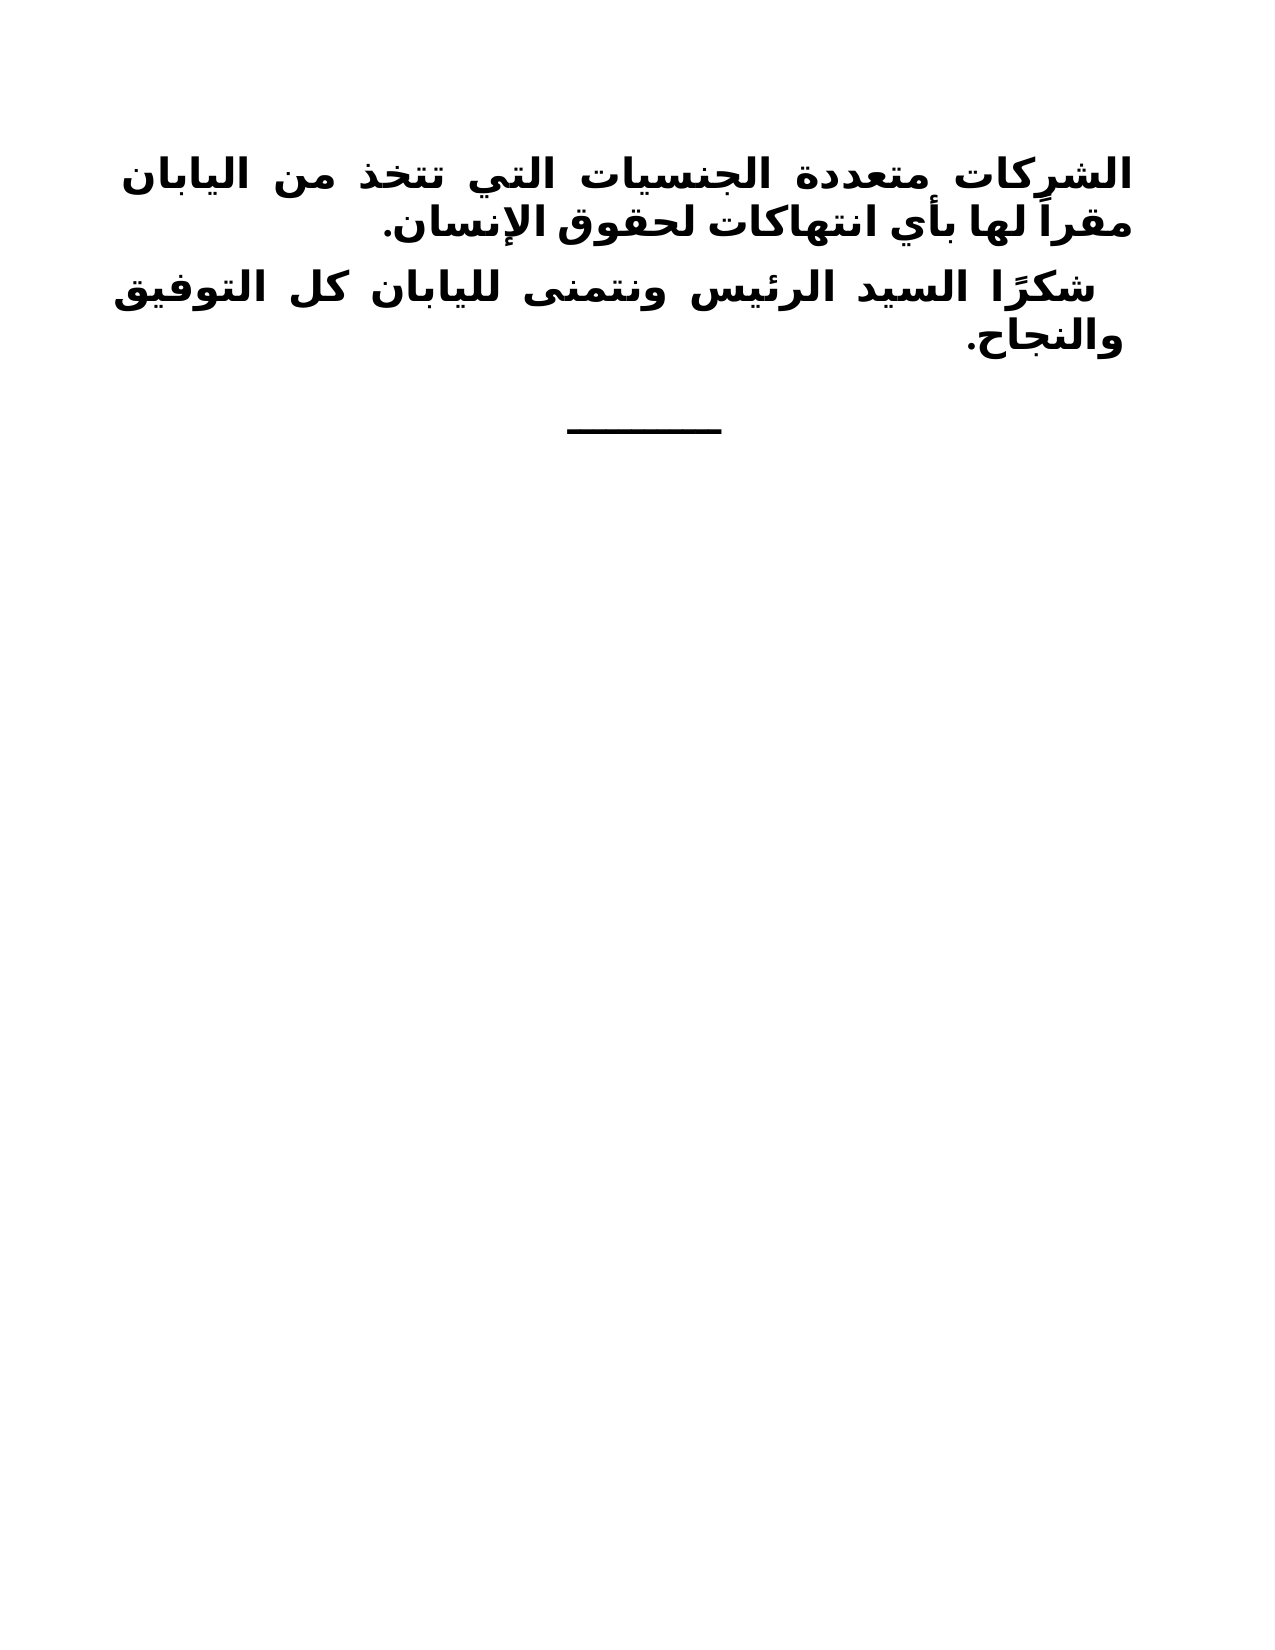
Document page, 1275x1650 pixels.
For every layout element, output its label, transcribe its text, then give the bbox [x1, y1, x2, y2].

text شكرًا السيد الرئيس ونتمنى لليابان كل التوفيق والنجاح. [112, 262, 1125, 358]
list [122, 150, 1181, 246]
text ــــــــــــ [112, 406, 1176, 442]
